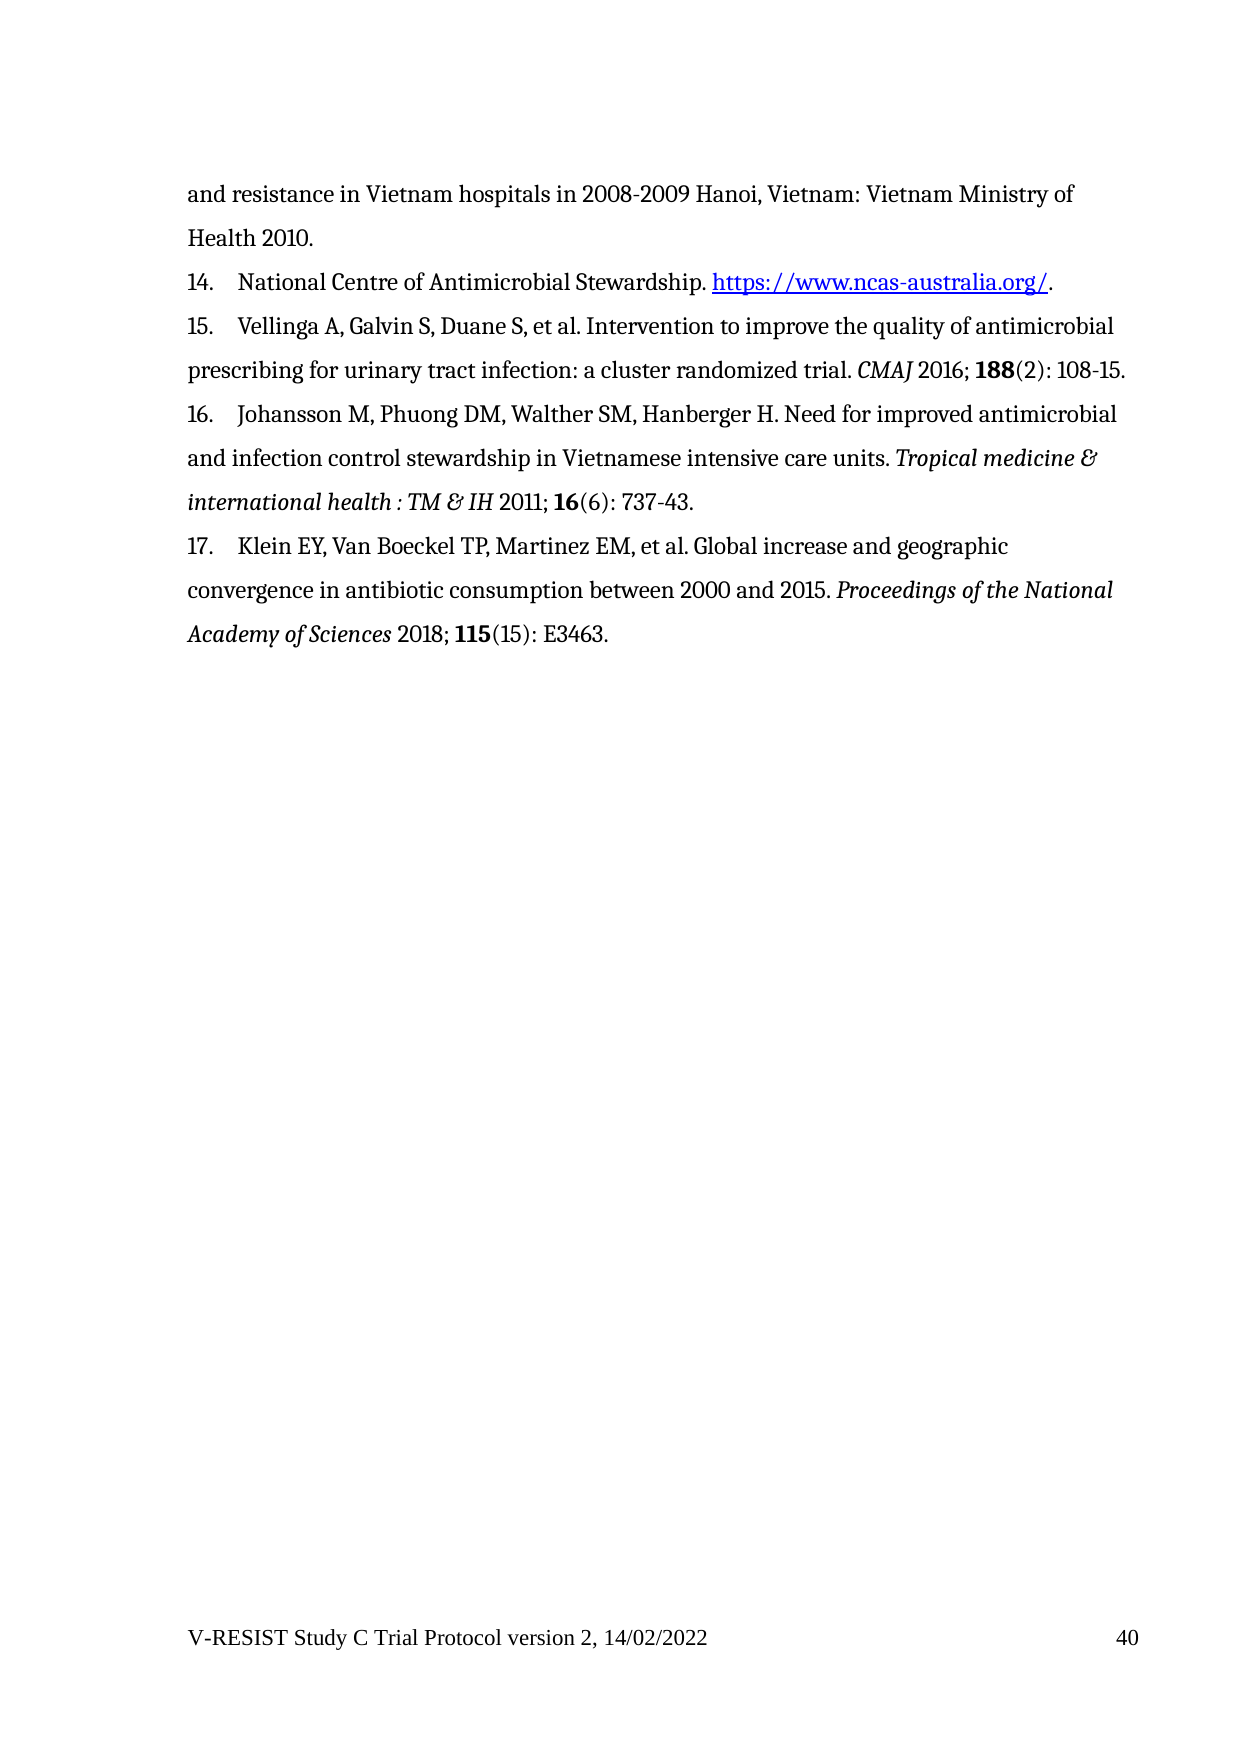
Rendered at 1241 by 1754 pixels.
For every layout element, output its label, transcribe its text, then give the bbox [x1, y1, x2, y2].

text 15. Vellinga A, Galvin S, Duane S, et al. Intervention to improve the quality of antimicrobial prescribing for urinary tract infection: a cluster randomized trial. CMAJ 2016; 188(2): 108-15. [187, 304, 1139, 392]
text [187, 172, 1139, 260]
text 14. National Centre of Antimicrobial Stewardship. https://www.ncas-australia.org/. [187, 260, 1139, 304]
text 16. Johansson M, Phuong DM, Walther SM, Hanberger H. Need for improved antimicrobial and infection control stewardship in Vietnamese intensive care units. Tropical medicine & international health : TM & IH 2011; 16(6): 737-43. [187, 392, 1139, 524]
text 17. Klein EY, Van Boeckel TP, Martinez EM, et al. Global increase and geographic convergence in antibiotic consumption between 2000 and 2015. Proceedings of the National Academy of Sciences 2018; 115(15): E3463. [187, 524, 1139, 657]
